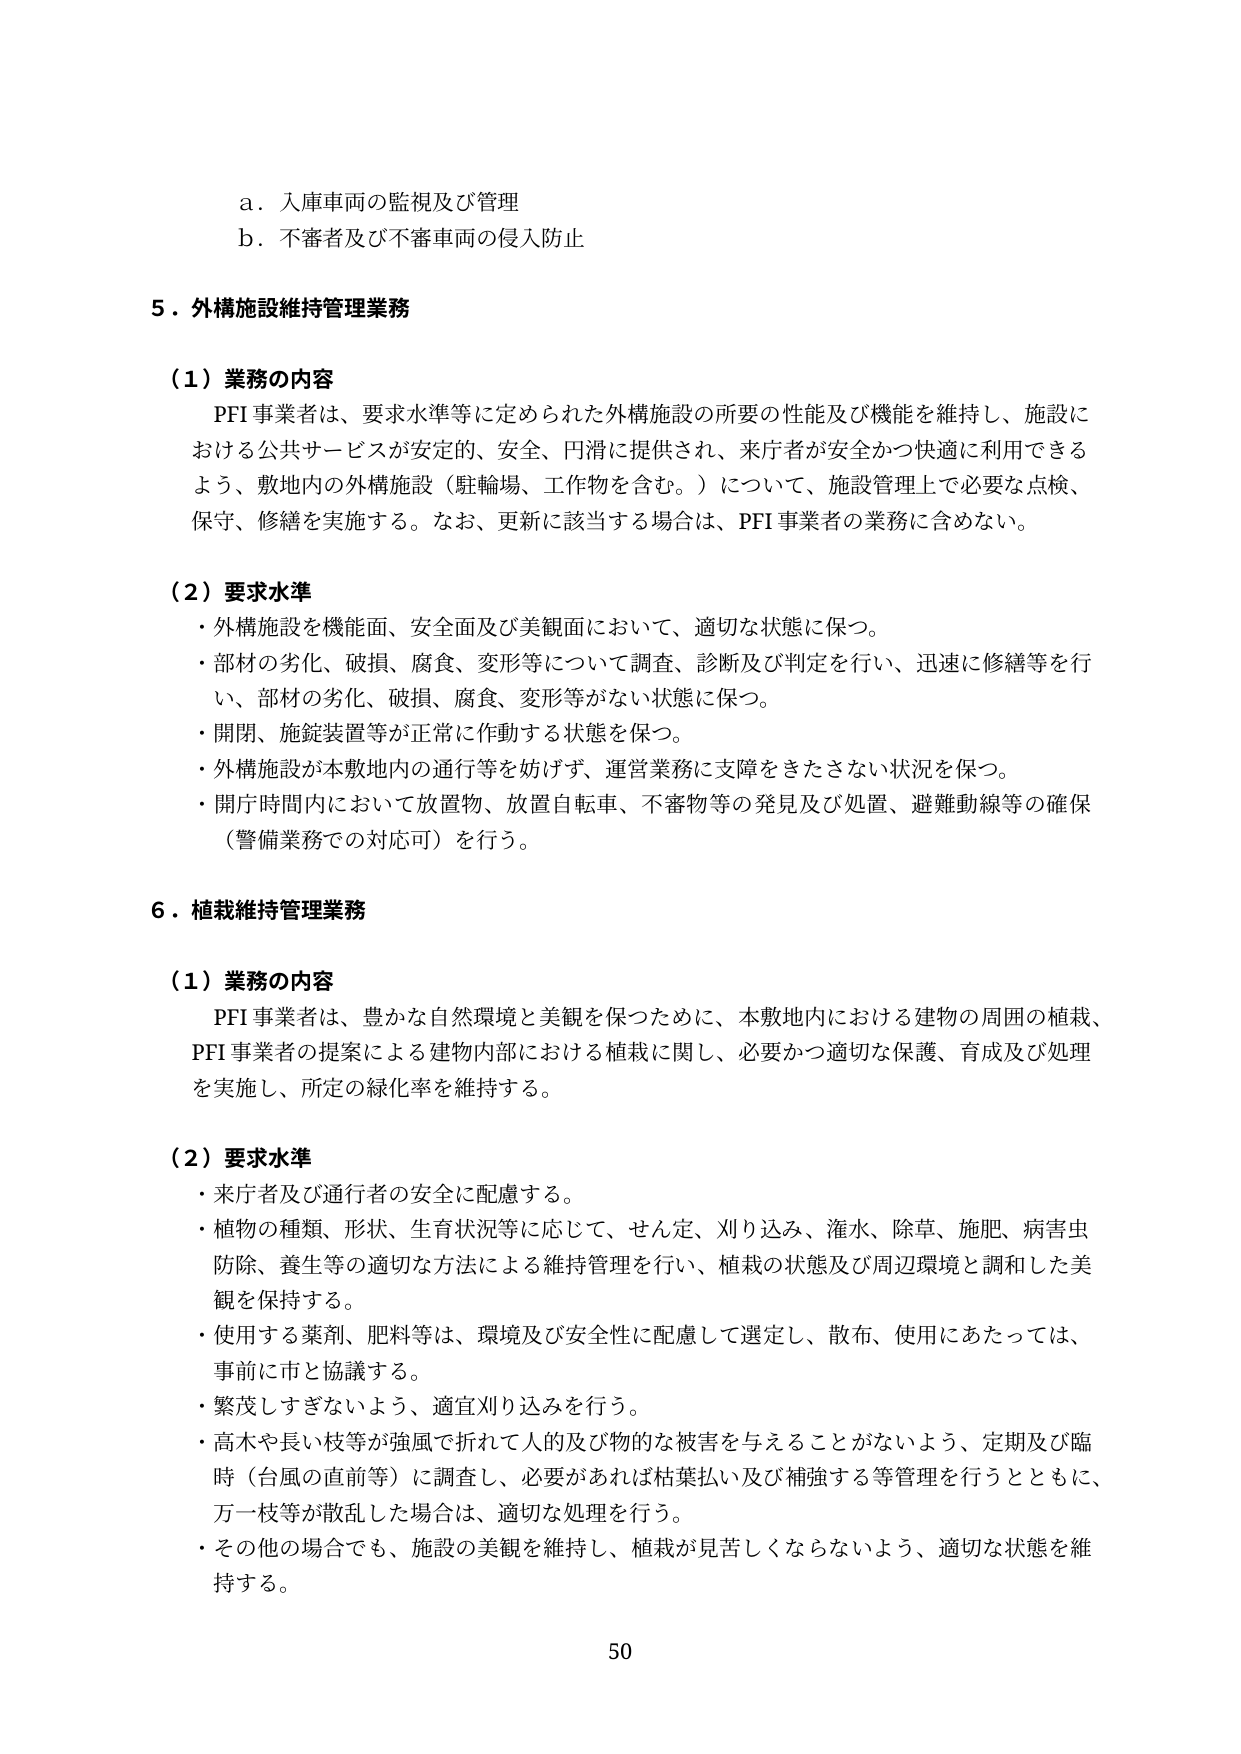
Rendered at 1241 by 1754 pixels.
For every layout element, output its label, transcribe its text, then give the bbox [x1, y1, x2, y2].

text ・開閉、施錠装置等が正常に作動する状態を保つ。 [191, 714, 1092, 750]
subtitle ５．外構施設維持管理業務 [148, 289, 1092, 325]
text ・その他の場合でも、施設の美観を維持し、植栽が見苦しくならないよう、適切な状態を維持する。 [191, 1529, 1092, 1600]
text PFI事業者は、豊かな自然環境と美観を保つために、本敷地内における建物の周囲の植栽、PFI事業者の提案による建物内部における植栽に関し、必要かつ適切な保護、育成及び処理を実施し、所定の緑化率を維持する。 [191, 998, 1092, 1104]
text ・開庁時間内において放置物、放置自転車、不審物等の発見及び処置、避難動線等の確保（警備業務での対応可）を行う。 [191, 785, 1092, 856]
text PFI事業者は、要求水準等に定められた外構施設の所要の性能及び機能を維持し、施設における公共サービスが安定的、安全、円滑に提供され、来庁者が安全かつ快適に利用できるよう、敷地内の外構施設（駐輪場、工作物を含む。）について、施設管理上で必要な点検、保守、修繕を実施する。なお、更新に該当する場合は、PFI事業者の業務に含めない。 [191, 396, 1092, 537]
subtitle （１）業務の内容 [159, 360, 1092, 396]
text ・植物の種類、形状、生育状況等に応じて、せん定、刈り込み、潅水、除草、施肥、病害虫防除、養生等の適切な方法による維持管理を行い、植栽の状態及び周辺環境と調和した美観を保持する。 [191, 1210, 1092, 1317]
text ・使用する薬剤、肥料等は、環境及び安全性に配慮して選定し、散布、使用にあたっては、事前に市と協議する。 [191, 1317, 1092, 1387]
subtitle （２）要求水準 [159, 1139, 1092, 1175]
text ・外構施設を機能面、安全面及び美観面において、適切な状態に保つ。 [191, 608, 1092, 644]
text ・部材の劣化、破損、腐食、変形等について調査、診断及び判定を行い、迅速に修繕等を行い、部材の劣化、破損、腐食、変形等がない状態に保つ。 [191, 644, 1092, 714]
text ｂ．不審者及び不審車両の侵入防止 [235, 219, 1092, 254]
subtitle （１）業務の内容 [159, 962, 1092, 998]
subtitle ６．植栽維持管理業務 [148, 892, 1092, 927]
text ・来庁者及び通行者の安全に配慮する。 [191, 1175, 1092, 1210]
text ・高木や長い枝等が強風で折れて人的及び物的な被害を与えることがないよう、定期及び臨時（台風の直前等）に調査し、必要があれば枯葉払い及び補強する等管理を行うとともに、万一枝等が散乱した場合は、適切な処理を行う。 [191, 1423, 1092, 1529]
text ａ．入庫車両の監視及び管理 [235, 183, 1092, 219]
subtitle （２）要求水準 [159, 573, 1092, 608]
text ・繁茂しすぎないよう、適宜刈り込みを行う。 [191, 1387, 1092, 1423]
text ・外構施設が本敷地内の通行等を妨げず、運営業務に支障をきたさない状況を保つ。 [191, 750, 1092, 785]
